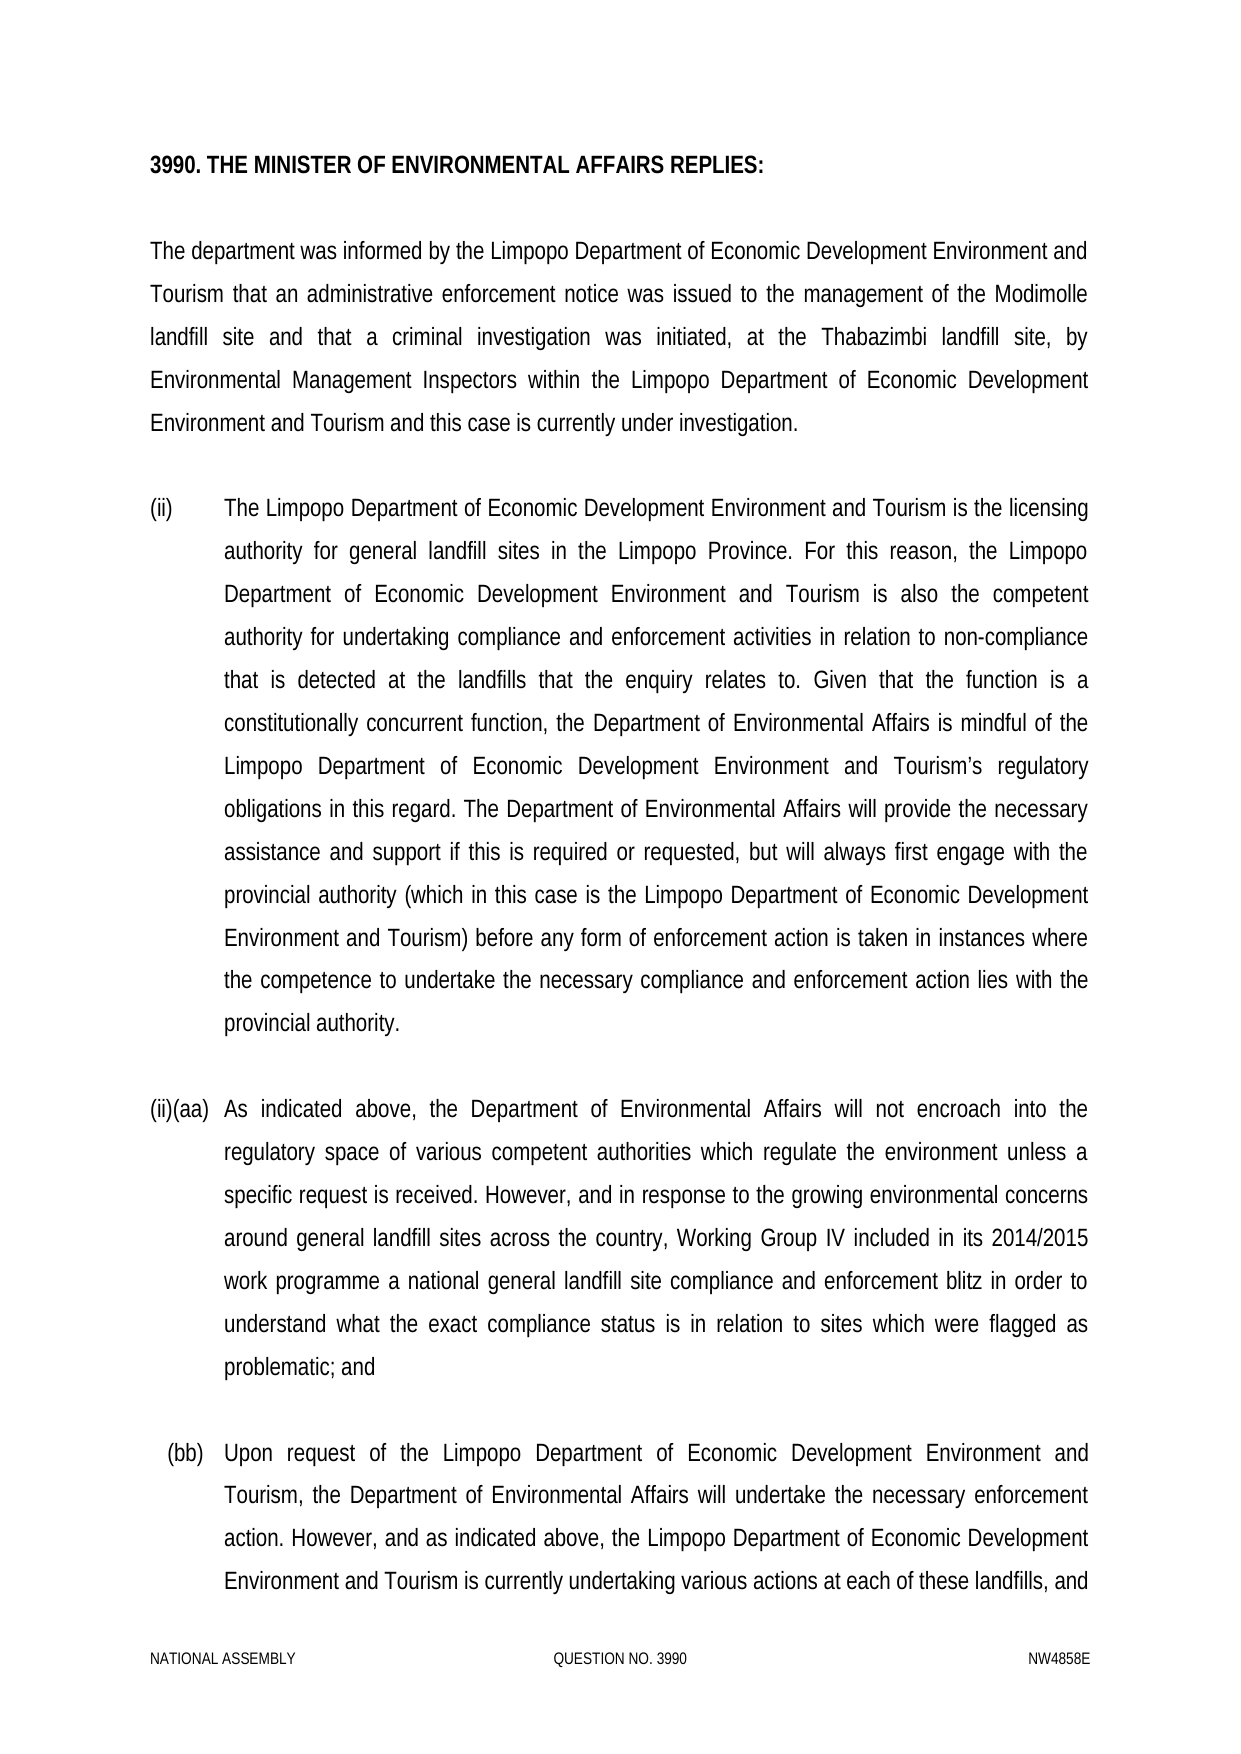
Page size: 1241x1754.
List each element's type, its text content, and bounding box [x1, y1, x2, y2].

list The Limpopo Department of Economic Development Environment and Tourism is the licensing authority for general landfill sites in the Limpopo Province. For this reason, the Limpopo Department of Economic Development Environment and Tourism is also the competent authority for undertaking compliance and enforcement activities in relation to non-compliance that is detected at the landfills that the enquiry relates to. Given that the function is a constitutionally concurrent function, the Department of Environmental Affairs is mindful of the Limpopo Department of Economic Development Environment and Tourism’s regulatory obligations in this regard. The Department of Environmental Affairs will provide the necessary assistance and support if this is required or requested, but will always first engage with the provincial authority (which in this case is the Limpopo Department of Economic Development Environment and Tourism) before any form of enforcement action is taken in instances where the competence to undertake the necessary compliance and enforcement action lies with the provincial authority. [150, 493, 1090, 1037]
text (ii)(aa) As indicated above, the Department of Environmental Affairs will not encroach into the regulatory space of various competent authorities which regulate the environment unless a specific request is received. However, and in response to the growing environmental concerns around general landfill sites across the country, Working Group IV included in its 2014/2015 work programme a national general landfill site compliance and enforcement blitz in order to understand what the exact compliance status is in relation to sites which were flagged as problematic; and [150, 1094, 1090, 1380]
text 3990. THE MINISTER OF ENVIRONMENTAL AFFAIRS REPLIES: [150, 150, 1090, 179]
text The department was informed by the Limpopo Department of Economic Development Environment and Tourism that an administrative enforcement notice was issued to the management of the Modimolle landfill site and that a criminal investigation was initiated, at the Thabazimbi landfill site, by Environmental Management Inspectors within the Limpopo Department of Economic Development Environment and Tourism and this case is currently under investigation. [150, 236, 1090, 436]
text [150, 1437, 1090, 1595]
